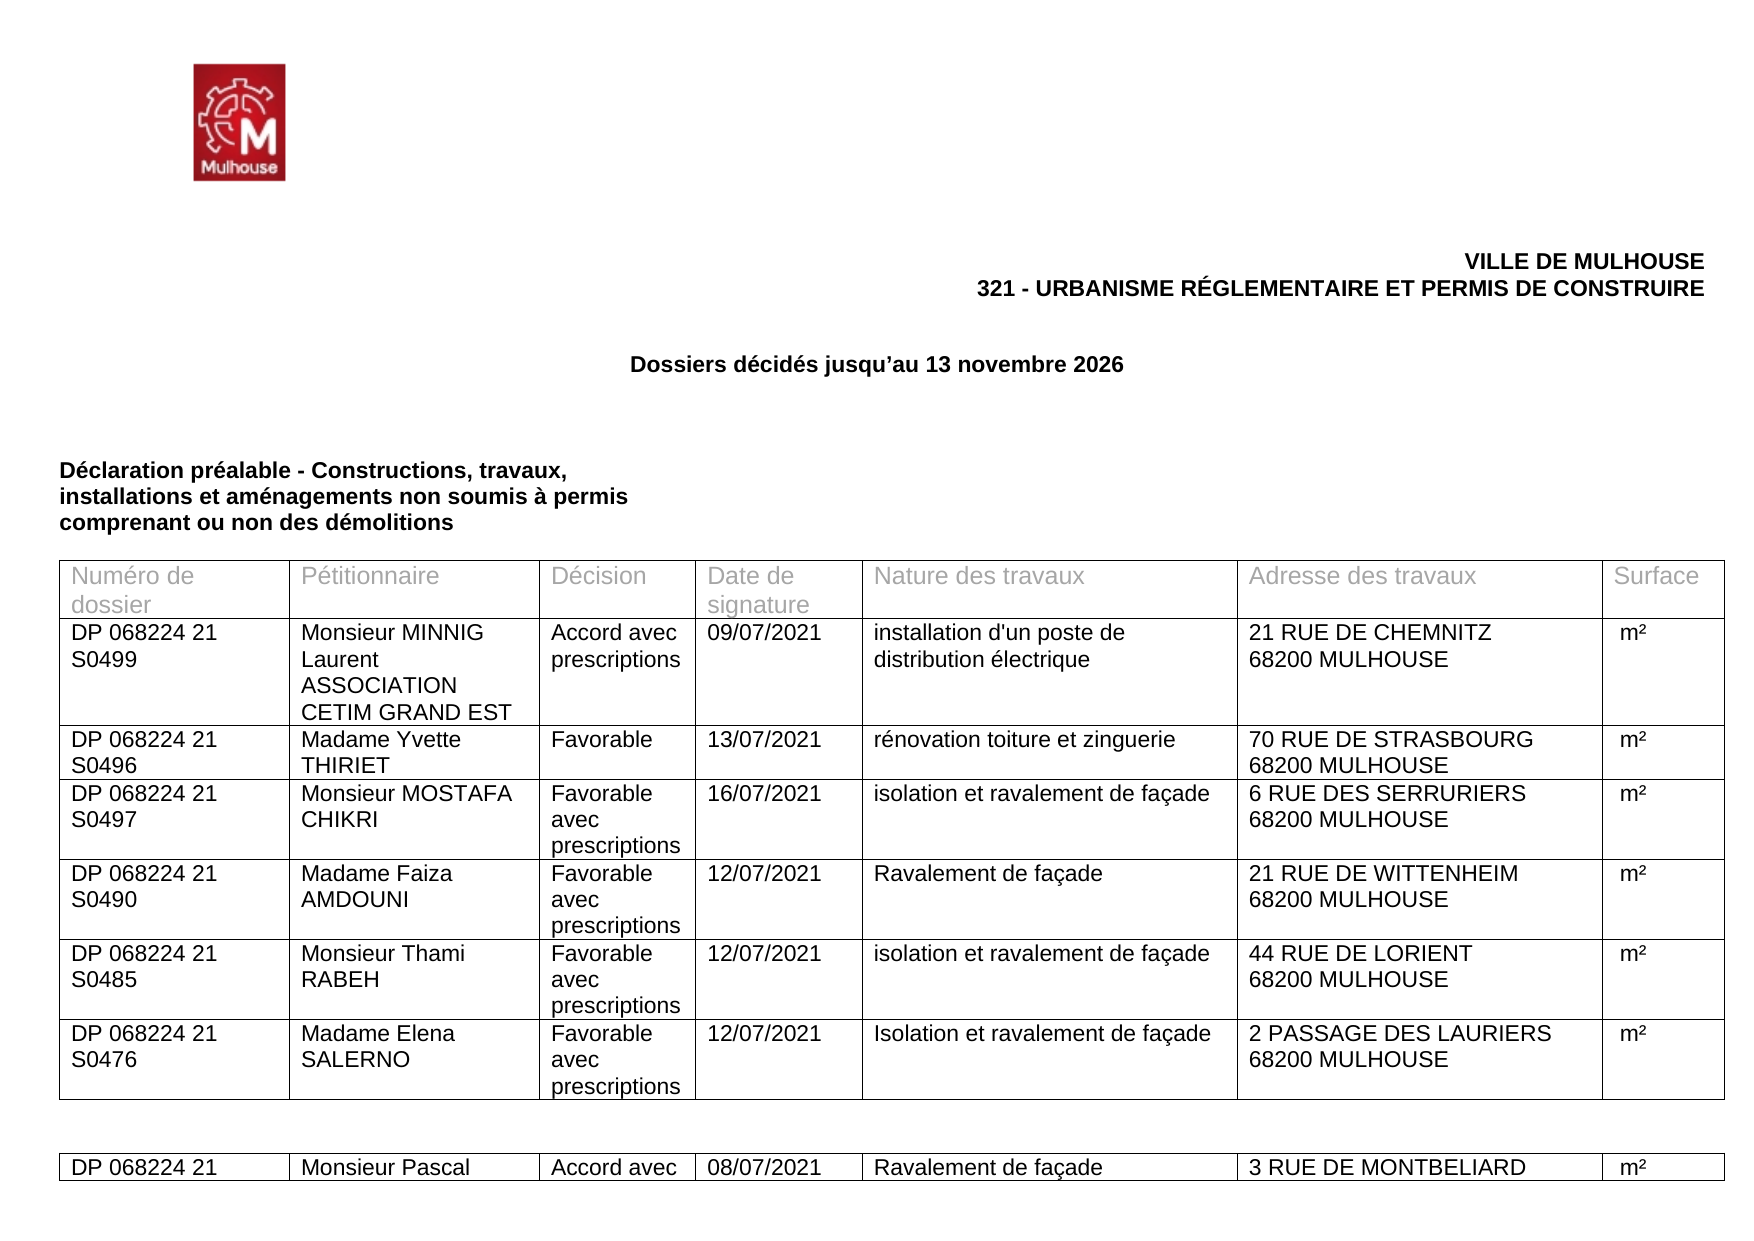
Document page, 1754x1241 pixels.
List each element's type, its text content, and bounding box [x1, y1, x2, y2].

table_header Nature des travaux [863, 561, 1237, 618]
table_header Pétitionnaire [290, 561, 539, 618]
table_cell DP 068224 21 S0476 [60, 1020, 289, 1099]
table_cell 16/07/2021 [696, 780, 862, 859]
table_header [290, 1154, 539, 1180]
table_cell Favorable avec prescriptions [540, 860, 695, 939]
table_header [863, 1154, 1237, 1180]
table_cell Madame Yvette THIRIET [290, 726, 539, 778]
table_cell 2 PASSAGE DES LAURIERS 68200 MULHOUSE [1238, 1020, 1602, 1099]
table_cell DP 068224 21 S0499 [60, 619, 289, 725]
table_cell 70 RUE DE STRASBOURG 68200 MULHOUSE [1238, 726, 1602, 778]
table_header [59, 59, 419, 325]
table_cell 6 RUE DES SERRURIERS 68200 MULHOUSE [1238, 780, 1602, 859]
table_cell Favorable avec prescriptions [540, 1020, 695, 1099]
table_cell m² [1603, 860, 1724, 939]
table_header DP 068224 21 S0474 [60, 1154, 289, 1180]
table_cell m² [1603, 619, 1724, 725]
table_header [540, 1154, 695, 1180]
table_cell m² [1603, 940, 1724, 1019]
table_header 08/07/2021 [696, 1154, 862, 1180]
table_cell 13/07/2021 [696, 726, 862, 778]
table_cell isolation et ravalement de façade [863, 780, 1237, 859]
table_cell DP 068224 21 S0485 [60, 940, 289, 1019]
table_cell 12/07/2021 [696, 940, 862, 1019]
table_header Adresse des travaux [1238, 561, 1602, 618]
table_header m² [1603, 1154, 1724, 1180]
table_cell m² [1603, 1020, 1724, 1099]
table_cell rénovation toiture et zinguerie [863, 726, 1237, 778]
table_cell Ravalement de façade [863, 860, 1237, 939]
table_header Décision [540, 561, 695, 618]
table_cell m² [1603, 780, 1724, 859]
table_header Date de signature [696, 561, 862, 618]
text installations et aménagements non soumis à permis [59, 483, 1695, 509]
table_cell 44 RUE DE LORIENT 68200 MULHOUSE [1238, 940, 1602, 1019]
table_cell isolation et ravalement de façade [863, 940, 1237, 1019]
table_cell Favorable avec prescriptions [540, 940, 695, 1019]
table_cell DP 068224 21 S0497 [60, 780, 289, 859]
table_cell 12/07/2021 [696, 860, 862, 939]
text comprenant ou non des démolitions [59, 509, 1695, 536]
table_cell Isolation et ravalement de façade [863, 1020, 1237, 1099]
table_cell Madame Faiza AMDOUNI [290, 860, 539, 939]
table_header Numéro de dossier [60, 561, 289, 618]
table_cell Madame Elena SALERNO [290, 1020, 539, 1099]
table_cell Favorable [540, 726, 695, 778]
table_cell 12/07/2021 [696, 1020, 862, 1099]
table_cell Favorable avec prescriptions [540, 780, 695, 859]
table_cell 21 RUE DE CHEMNITZ 68200 MULHOUSE [1238, 619, 1602, 725]
table_cell DP 068224 21 S0496 [60, 726, 289, 778]
table_cell 09/07/2021 [696, 619, 862, 725]
table_cell Accord avec prescriptions [540, 619, 695, 725]
table_cell installation d'un poste de distribution électrique [863, 619, 1237, 725]
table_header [1238, 1154, 1602, 1180]
text Déclaration préalable - Constructions, travaux, [59, 457, 1695, 483]
picture [186, 59, 292, 186]
table_cell Monsieur MOSTAFA CHIKRI [290, 780, 539, 859]
table_header Surface [1603, 561, 1724, 618]
table_cell Monsieur MINNIG Laurent ASSOCIATION CETIM GRAND EST [290, 619, 539, 725]
text Dossiers décidés jusqu’au 26 juillet 2021 [59, 351, 1695, 378]
table_header VILLE DE MULHOUSE 321 - Urbanisme réglementaire et permis de construire [419, 59, 1716, 325]
table_cell 21 RUE DE WITTENHEIM 68200 MULHOUSE [1238, 860, 1602, 939]
table_cell DP 068224 21 S0490 [60, 860, 289, 939]
table_cell Monsieur Thami RABEH [290, 940, 539, 1019]
table_cell m² [1603, 726, 1724, 778]
